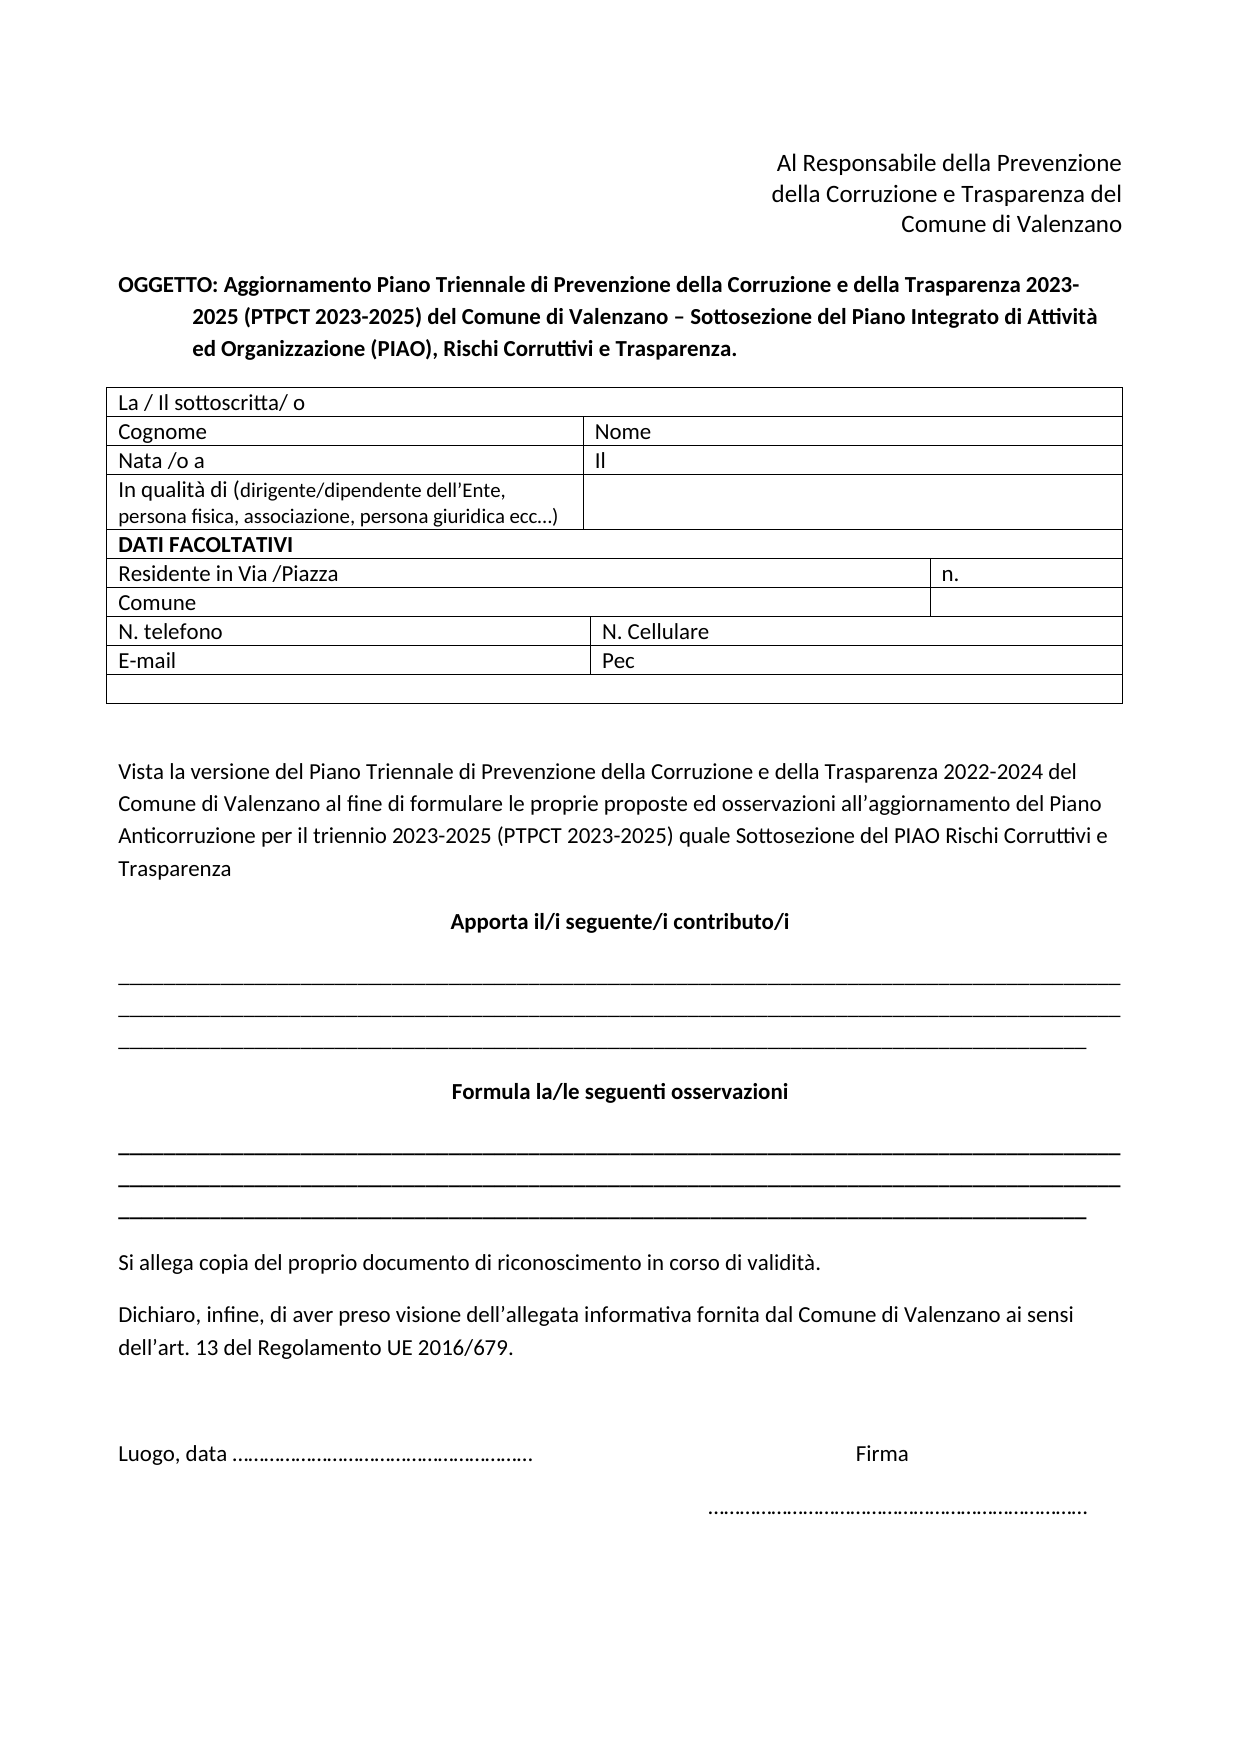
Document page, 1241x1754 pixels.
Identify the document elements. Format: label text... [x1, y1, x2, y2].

text Al Responsabile della Prevenzione [118, 148, 1122, 178]
text Apporta il/i seguente/i contributo/i [118, 907, 1122, 935]
text Luogo, data ………………………………………………… Firma [118, 1439, 1122, 1467]
table_cell E-mail [107, 646, 590, 674]
table_header La / Il sottoscritta/ o [107, 388, 1122, 416]
table_cell Residente in Via /Piazza [107, 559, 930, 587]
text della Corruzione e Trasparenza del [118, 178, 1122, 209]
text ……………………………………………………………… [118, 1492, 1122, 1520]
text OGGETTO: Aggiornamento Piano Triennale di Prevenzione della Corruzione e della Trasparenza 2023-2025 (PTPCT 2023-2025) del Comune di Valenzano – Sottosezione del Piano Integrato di Attività ed Organizzazione (PIAO), Rischi Corruttivi e Trasparenza. [118, 270, 1122, 362]
table_cell Cognome [107, 417, 583, 445]
table_cell Pec [591, 646, 1122, 674]
text Si allega copia del proprio documento di riconoscimento in corso di validità. [118, 1248, 1122, 1276]
table_cell N. Cellulare [591, 617, 1122, 645]
text Formula la/le seguenti osservazioni [118, 1077, 1122, 1105]
table_cell Nome [584, 417, 1122, 445]
table_cell n. [931, 559, 1122, 587]
table_cell [931, 588, 1122, 616]
table_cell [107, 675, 1122, 703]
table_cell [584, 475, 1122, 529]
table_cell N. telefono [107, 617, 590, 645]
text Comune di Valenzano [118, 209, 1122, 239]
text Dichiaro, infine, di aver preso visione dell’allegata informativa fornita dal Comune di Valenzano ai sensi dell’art. 13 del Regolamento UE 2016/679. [118, 1301, 1122, 1361]
table_cell DATI FACOLTATIVI [107, 530, 1122, 558]
table_cell Comune [107, 588, 930, 616]
text _____________________________________________________________________________________________________________________________________________________________________________________________________________________________________________________________________ [118, 960, 1122, 1052]
table_cell In qualità di (dirigente/dipendente dell’Ente, persona fisica, associazione, persona giuridica ecc…) [107, 475, 583, 529]
text _____________________________________________________________________________________________________________________________________________________________________________________________________________________________________________________________________ [118, 1130, 1122, 1223]
text Vista la versione del Piano Triennale di Prevenzione della Corruzione e della Trasparenza 2022-2024 del Comune di Valenzano al fine di formulare le proprie proposte ed osservazioni all’aggiornamento del Piano Anticorruzione per il triennio 2023-2025 (PTPCT 2023-2025) quale Sottosezione del PIAO Rischi Corruttivi e Trasparenza [118, 757, 1122, 882]
table_cell Nata /o a [107, 446, 583, 474]
table_cell Il [584, 446, 1122, 474]
